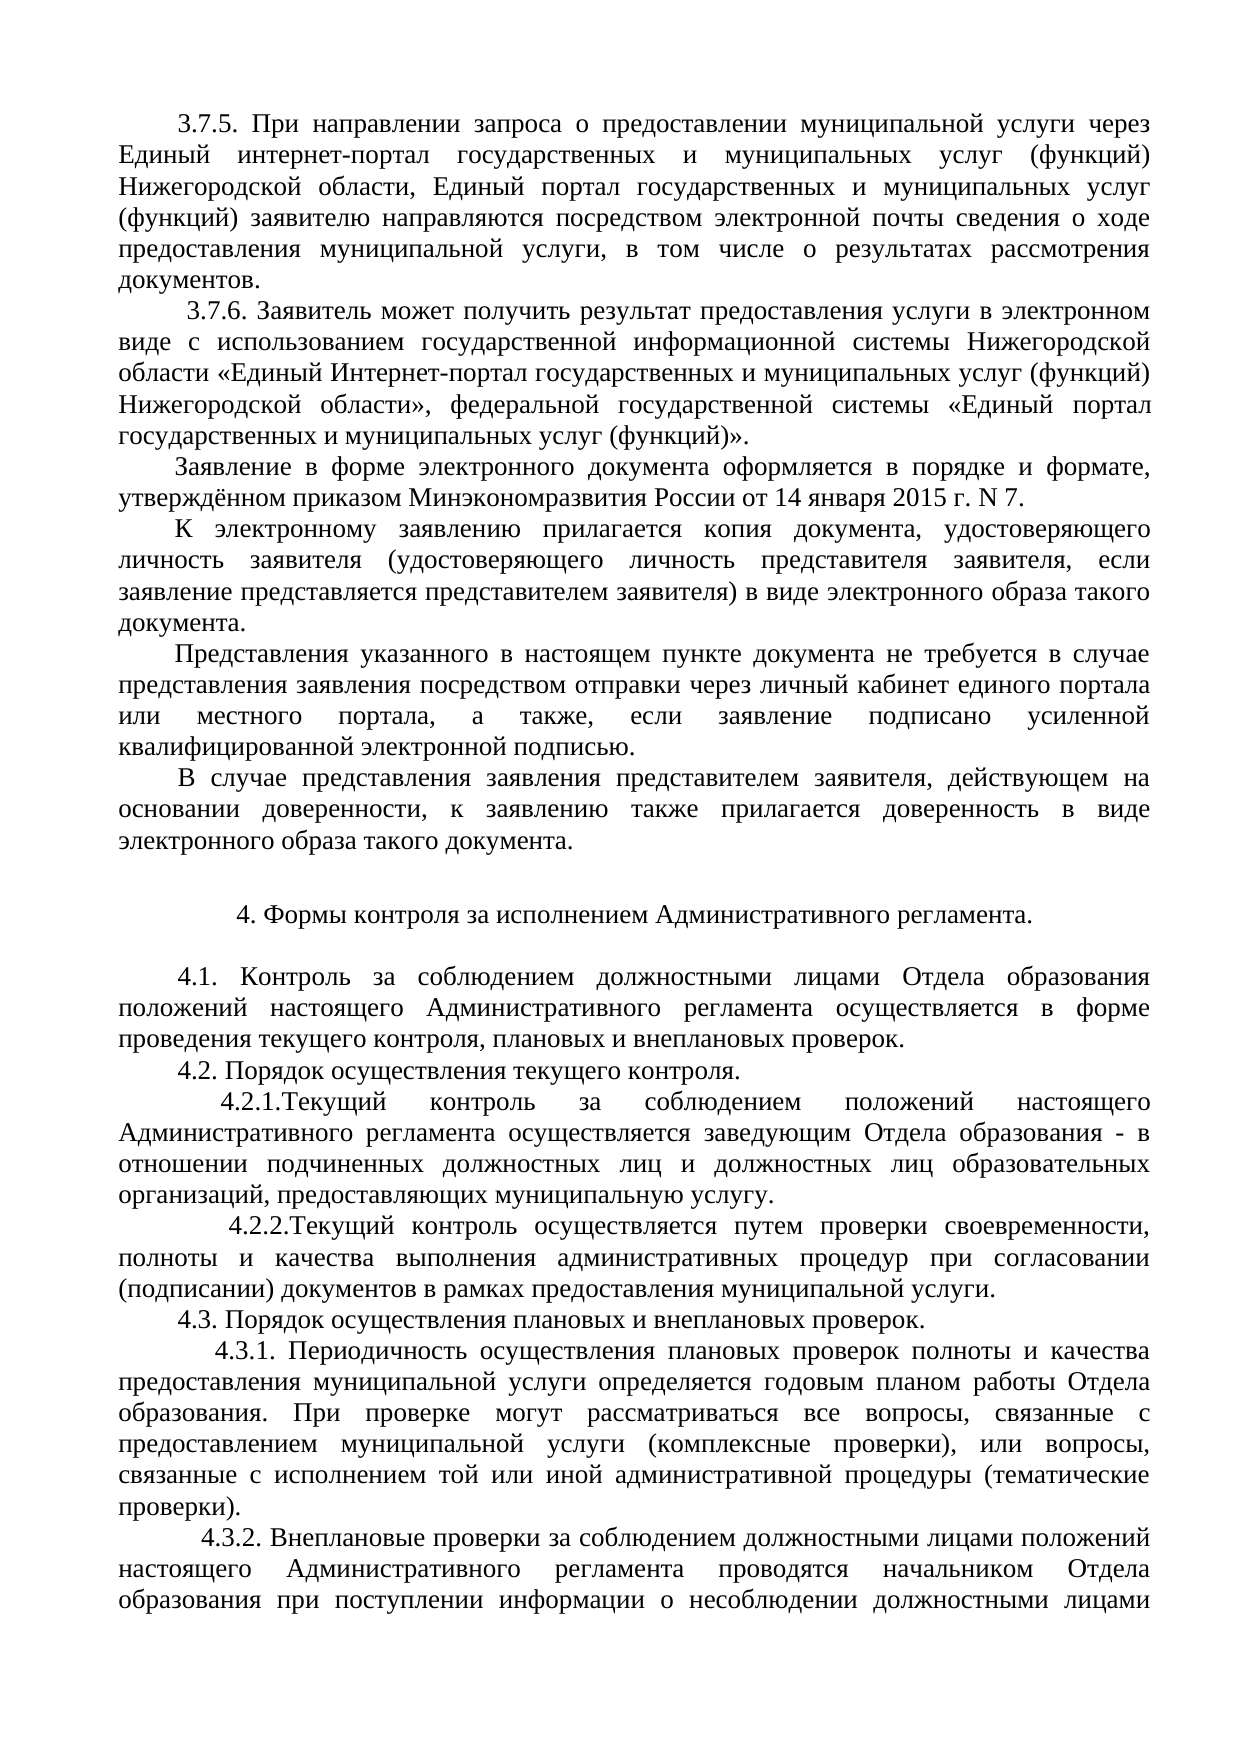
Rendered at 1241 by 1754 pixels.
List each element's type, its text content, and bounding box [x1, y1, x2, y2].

text 4.3.1. Периодичность осуществления плановых проверок полноты и качества предоставления муниципальной услуги определяется годовым планом работы Отдела образования. При проверке могут рассматриваться все вопросы, связанные с предоставлением муниципальной услуги (комплексные проверки), или вопросы, связанные с исполнением той или иной административной процедуры (тематические проверки). [118, 1334, 1152, 1521]
text 4.3. Порядок осуществления плановых и внеплановых проверок. [118, 1303, 1152, 1334]
text 3.7.5. При направлении запроса о предоставлении муниципальной услуги через Единый интернет-портал государственных и муниципальных услуг (функций) Нижегородской области, Единый портал государственных и муниципальных услуг (функций) заявителю направляются посредством электронной почты сведения о ходе предоставления муниципальной услуги, в том числе о результатах рассмотрения документов. [118, 107, 1152, 294]
text 4.2. Порядок осуществления текущего контроля. [118, 1054, 1152, 1085]
text Представления указанного в настоящем пункте документа не требуется в случае представления заявления посредством отправки через личный кабинет единого портала или местного портала, а также, если заявление подписано усиленной квалифицированной электронной подписью. [118, 637, 1152, 761]
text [118, 1521, 1152, 1614]
text В случае представления заявления представителем заявителя, действующем на основании доверенности, к заявлению также прилагается доверенность в виде электронного образа такого документа. [118, 761, 1152, 855]
text 4.2.2.Текущий контроль осуществляется путем проверки своевременности, полноты и качества выполнения административных процедур при согласовании (подписании) документов в рамках предоставления муниципальной услуги. [118, 1209, 1152, 1303]
text 4.2.1.Текущий контроль за соблюдением положений настоящего Административного регламента осуществляется заведующим Отдела образования - в отношении подчиненных должностных лиц и должностных лиц образовательных организаций, предоставляющих муниципальную услугу. [118, 1085, 1152, 1209]
text К электронному заявлению прилагается копия документа, удостоверяющего личность заявителя (удостоверяющего личность представителя заявителя, если заявление представляется представителем заявителя) в виде электронного образа такого документа. [118, 512, 1152, 637]
text 4. Формы контроля за исполнением Административного регламента. [118, 898, 1152, 929]
text 4.1. Контроль за соблюдением должностными лицами Отдела образования положений настоящего Административного регламента осуществляется в форме проведения текущего контроля, плановых и внеплановых проверок. [118, 960, 1152, 1054]
text Заявление в форме электронного документа оформляется в порядке и формате, утверждённом приказом Минэкономразвития России от 14 января 2015 г. N 7. [118, 450, 1152, 512]
text 3.7.6. Заявитель может получить результат предоставления услуги в электронном виде с использованием государственной информационной системы Нижегородской области «Единый Интернет-портал государственных и муниципальных услуг (функций) Нижегородской области», федеральной государственной системы «Единый портал государственных и муниципальных услуг (функций)». [118, 294, 1152, 450]
